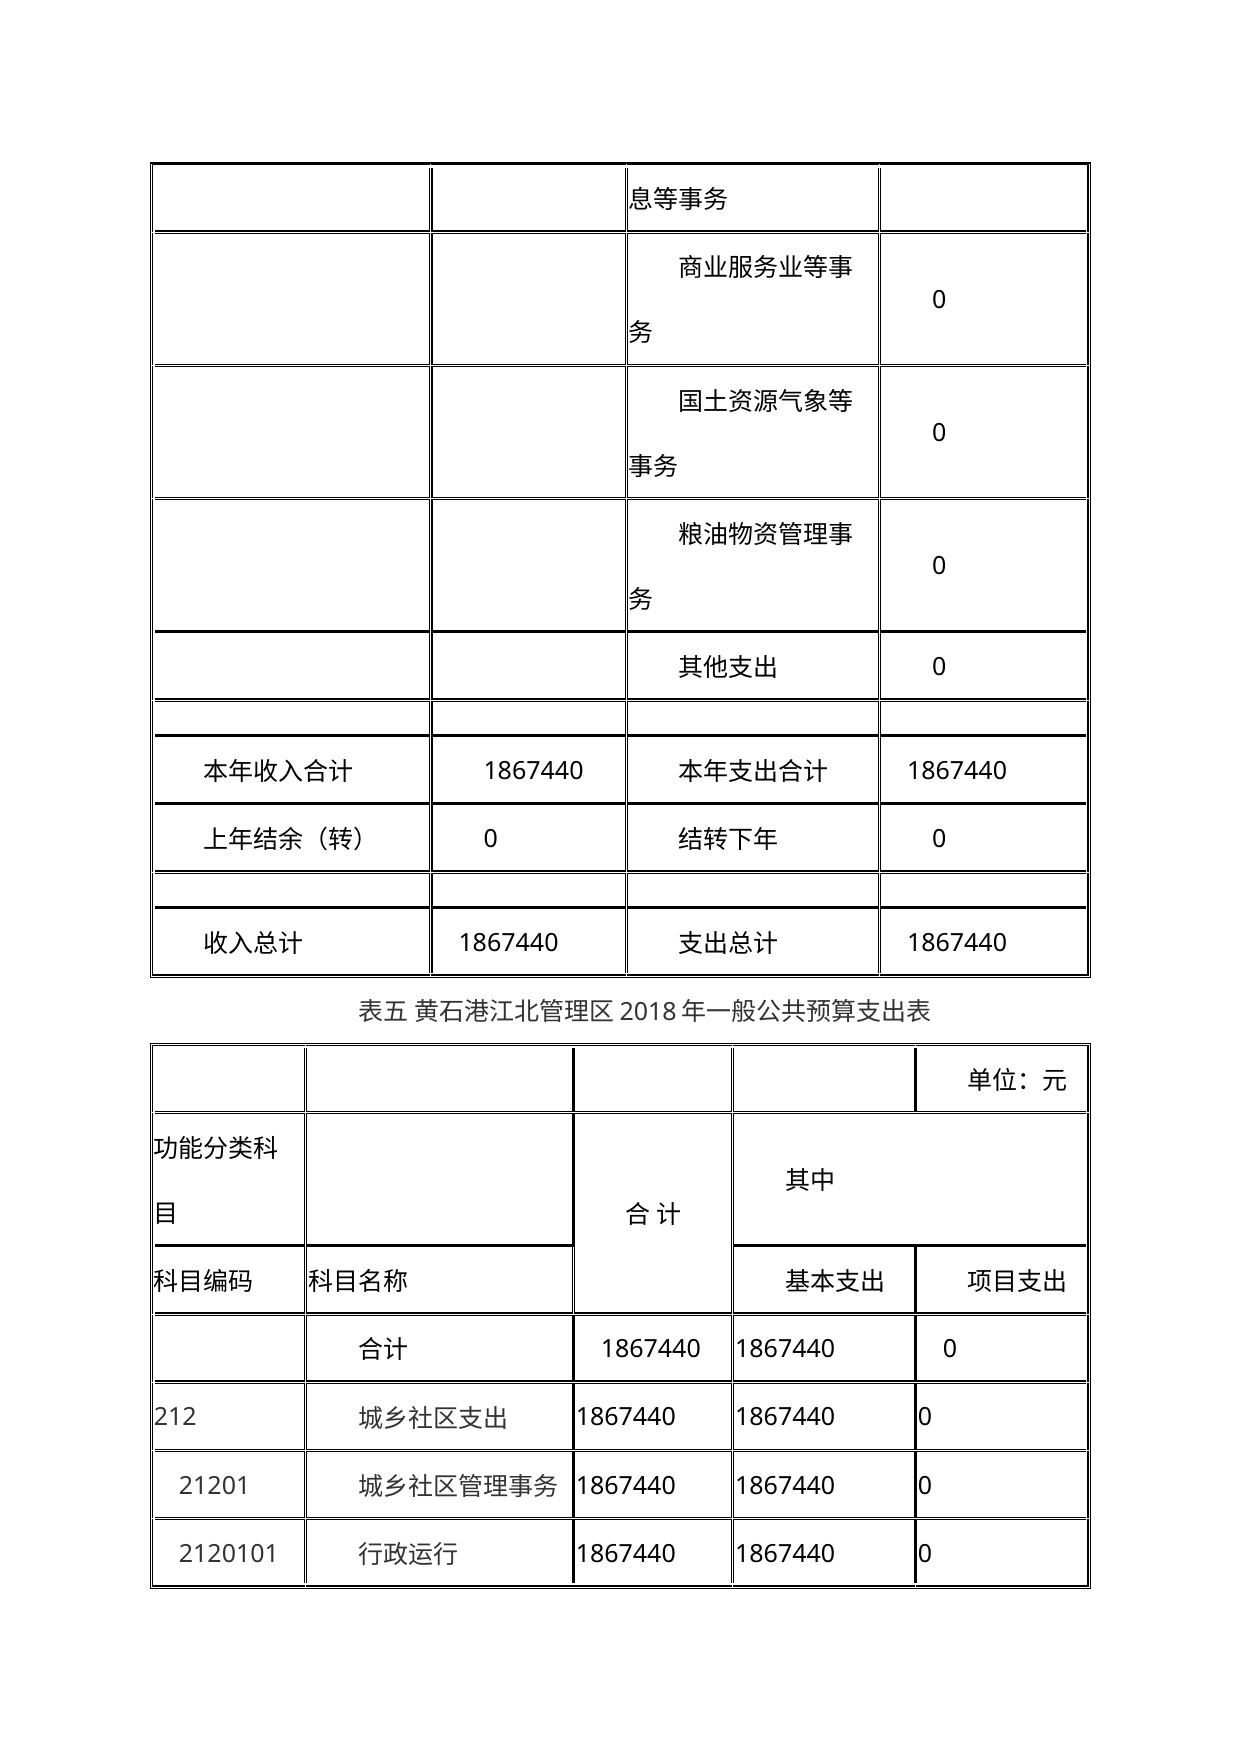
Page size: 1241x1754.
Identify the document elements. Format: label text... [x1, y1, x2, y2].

table_cell [433, 874, 625, 906]
table_cell 21201 [151, 1449, 306, 1517]
table_cell 基本支出 [734, 1247, 914, 1312]
table_cell 0 [881, 364, 1088, 497]
table_cell 科目名称 [307, 1247, 572, 1312]
table_cell [433, 702, 625, 734]
table_header [573, 1046, 733, 1111]
table_cell 0 [881, 802, 1087, 870]
table_cell 0 [917, 1380, 1088, 1449]
table_cell [433, 633, 625, 698]
table_cell 行政运行 [306, 1520, 573, 1585]
table_cell [433, 234, 625, 363]
table_cell 0 [433, 805, 625, 870]
table_header [153, 1046, 306, 1111]
table_cell 1867440 [880, 906, 1087, 974]
table_cell 2120101 [151, 1517, 306, 1585]
table_cell 1867440 [575, 1316, 731, 1380]
table_cell 1867440 [575, 1452, 731, 1517]
table_cell 0 [880, 165, 1087, 230]
table_cell 1867440 [573, 1520, 733, 1585]
table_cell [628, 874, 878, 906]
table_cell [153, 364, 429, 497]
table_cell [153, 630, 429, 698]
table_cell 其中 [733, 1111, 1089, 1244]
table_cell 结转下年 [628, 805, 878, 870]
table_cell [153, 1312, 304, 1380]
table_cell 合 计 [575, 1114, 731, 1312]
table_header [733, 1046, 915, 1111]
table_cell 国土资源气象等事务 [628, 367, 878, 497]
table_cell [433, 367, 625, 497]
table_cell 科目编码 [153, 1244, 304, 1312]
table_cell 1867440 [734, 1316, 914, 1380]
table_cell [628, 702, 878, 734]
table_cell 粮油物资管理事务 [628, 500, 878, 630]
table_cell 合计 [307, 1316, 572, 1380]
table_cell 0 [915, 1517, 1089, 1585]
table_cell [153, 870, 429, 906]
table_cell 1867440 [575, 1384, 731, 1449]
table_cell [153, 164, 431, 230]
table_cell [881, 698, 1088, 734]
table_cell [307, 1114, 572, 1244]
table_cell 资源勘探电力信息等事务 [626, 165, 879, 230]
table_header [306, 1046, 573, 1111]
table_cell 城乡社区支出 [307, 1384, 572, 1449]
text 表五 黄石港江北管理区2018年一般公共预算支出表 [187, 978, 1053, 1042]
table_cell 0 [881, 630, 1087, 698]
table_cell 其他支出 [628, 633, 878, 698]
table_cell 0 [917, 1312, 1088, 1380]
table_cell [881, 870, 1088, 906]
table_cell 收入总计 [153, 906, 431, 974]
table_cell 212 [153, 1380, 304, 1449]
table_cell [431, 165, 626, 230]
table_cell [151, 497, 431, 630]
table_cell 0 [915, 1449, 1089, 1517]
table_cell 1867440 [881, 734, 1087, 802]
table_header 单位：元 [915, 1046, 1087, 1111]
table_cell 本年收入合计 [153, 734, 429, 802]
table_cell 0 [880, 497, 1089, 630]
table_cell 1867440 [734, 1452, 914, 1517]
table_cell [153, 230, 429, 363]
table_cell 1867440 [433, 737, 625, 802]
table_cell 本年支出合计 [628, 737, 878, 802]
table_cell [433, 500, 625, 630]
table_cell 上年结余（转） [153, 802, 429, 870]
table_cell 1867440 [734, 1384, 914, 1449]
table_cell 项目支出 [917, 1244, 1087, 1312]
table_cell 支出总计 [626, 909, 879, 974]
table_cell 商业服务业等事务 [628, 234, 878, 363]
table_cell 1867440 [431, 909, 626, 974]
table_cell [153, 698, 429, 734]
table_cell 1867440 [733, 1520, 915, 1585]
table_cell 功能分类科目 [151, 1111, 306, 1244]
table_cell 0 [881, 230, 1088, 363]
table_cell 城乡社区管理事务 [307, 1452, 572, 1517]
